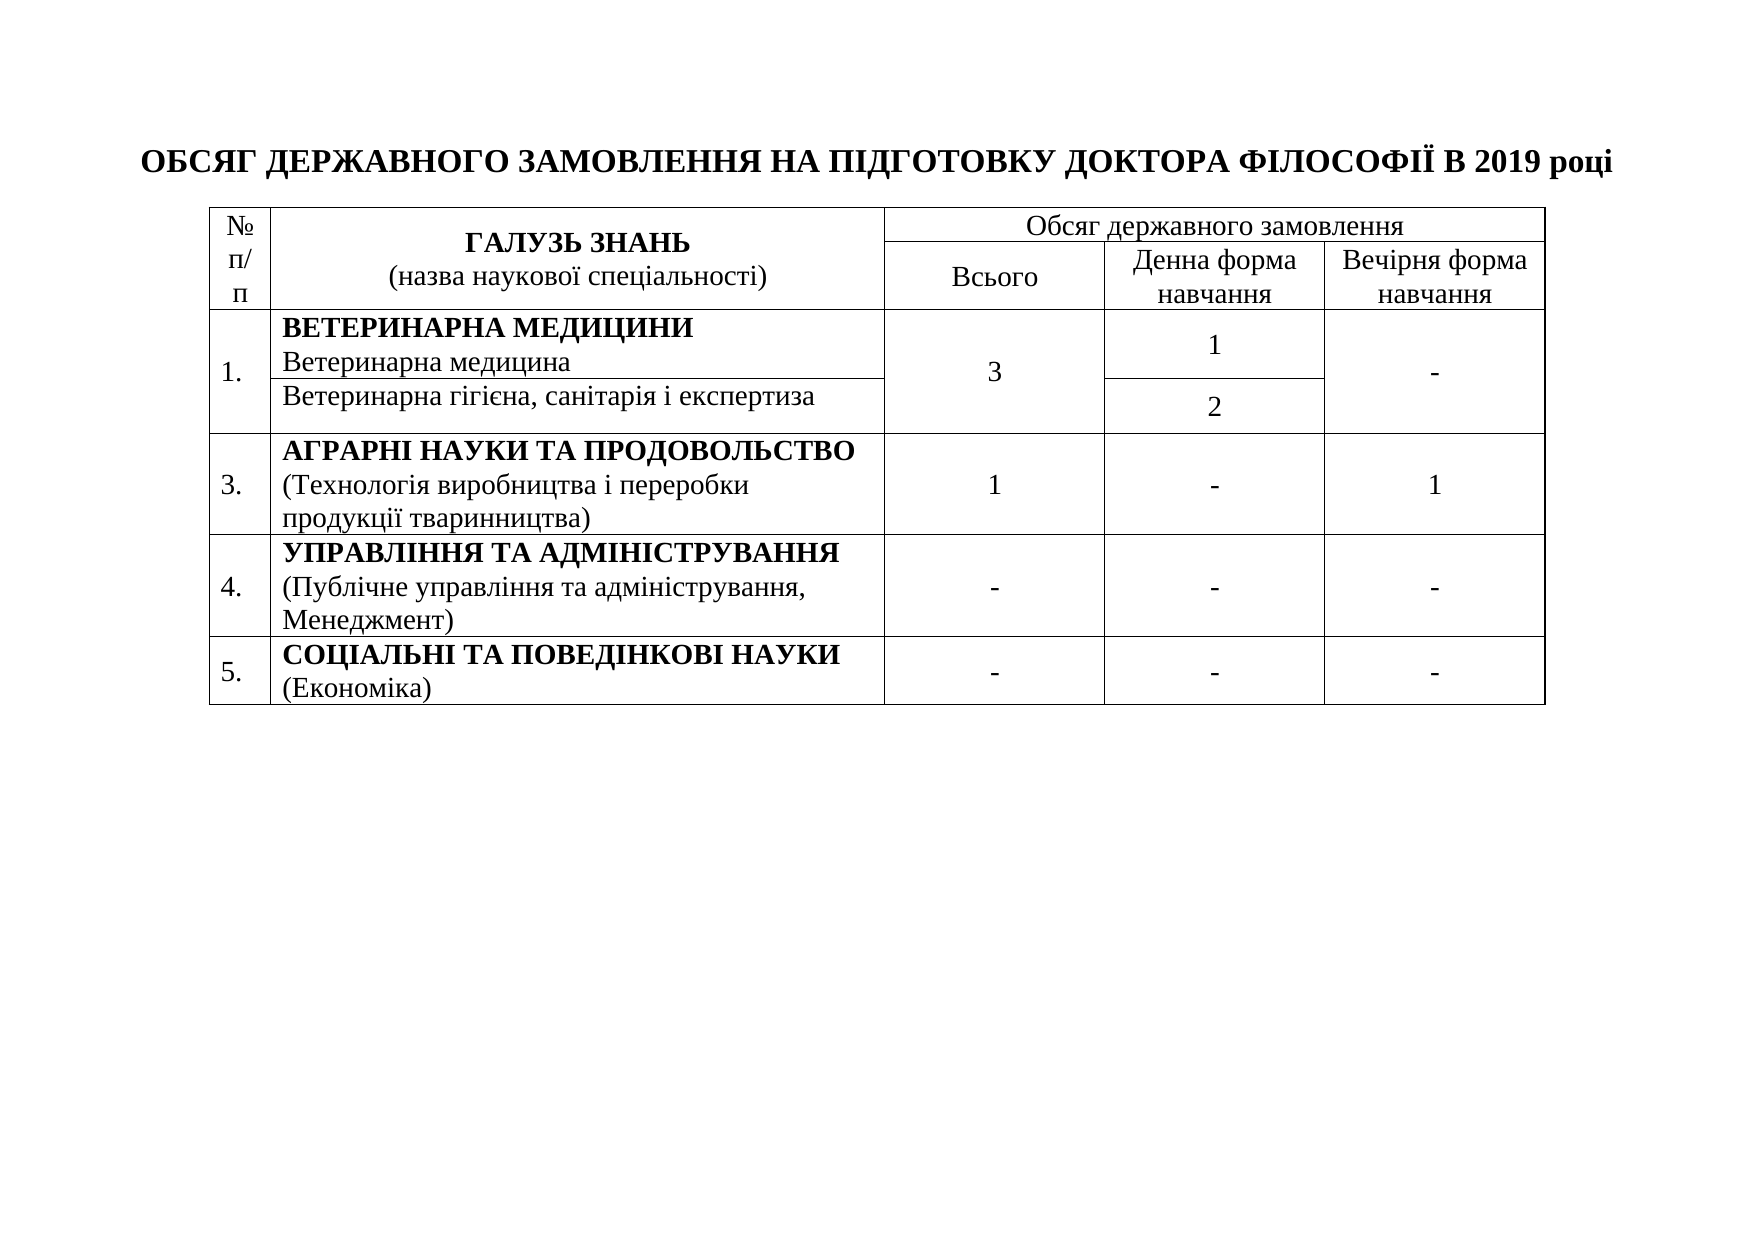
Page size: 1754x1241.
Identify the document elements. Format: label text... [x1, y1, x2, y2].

table_cell Денна форма навчання [1105, 242, 1324, 309]
table_cell - [885, 637, 1104, 704]
text ОБСЯГ ДЕРЖАВНОГО ЗАМОВЛЕННЯ НА ПІДГОТОВКУ ДОКТОРА ФІЛОСОФІЇ В 2019 році [118, 142, 1636, 180]
table_cell АГРАРНІ НАУКИ ТА ПРОДОВОЛЬСТВО (Технологія виробництва і переробки продукції тваринництва) [271, 434, 884, 534]
table_cell СОЦІАЛЬНІ ТА ПОВЕДІНКОВІ НАУКИ (Економіка) [271, 637, 884, 704]
table_cell - [1325, 310, 1544, 432]
table_cell Вечірня форма навчання [1325, 242, 1544, 309]
table_cell - [885, 535, 1104, 636]
table_cell Всього [885, 242, 1104, 309]
table_cell - [1105, 637, 1324, 704]
table_cell ВЕТЕРИНАРНА МЕДИЦИНИ Ветеринарна медицина [271, 310, 884, 377]
table_cell 1 [885, 434, 1104, 534]
table_cell Ветеринарна гігієна, санітарія і експертиза [271, 379, 884, 432]
table_header № п/п [210, 208, 270, 309]
table_cell - [1325, 637, 1544, 704]
table_cell - [1105, 434, 1324, 534]
table_cell УПРАВЛІННЯ ТА АДМІНІСТРУВАННЯ (Публічне управління та адміністрування, Менеджмент) [271, 535, 884, 636]
table_header ГАЛУЗЬ ЗНАНЬ (назва наукової спеціальності) [271, 208, 884, 309]
table_cell 2 [1105, 379, 1324, 432]
table_cell - [1105, 535, 1324, 636]
table_cell - [1325, 535, 1544, 636]
table_cell [210, 310, 270, 432]
table_cell 3 [885, 310, 1104, 432]
table_header Обсяг державного замовлення [885, 208, 1544, 241]
table_cell [210, 535, 270, 636]
table_cell 1 [1325, 434, 1544, 534]
table_cell [210, 637, 270, 704]
table_cell 1 [1105, 310, 1324, 377]
table_cell [210, 434, 270, 534]
